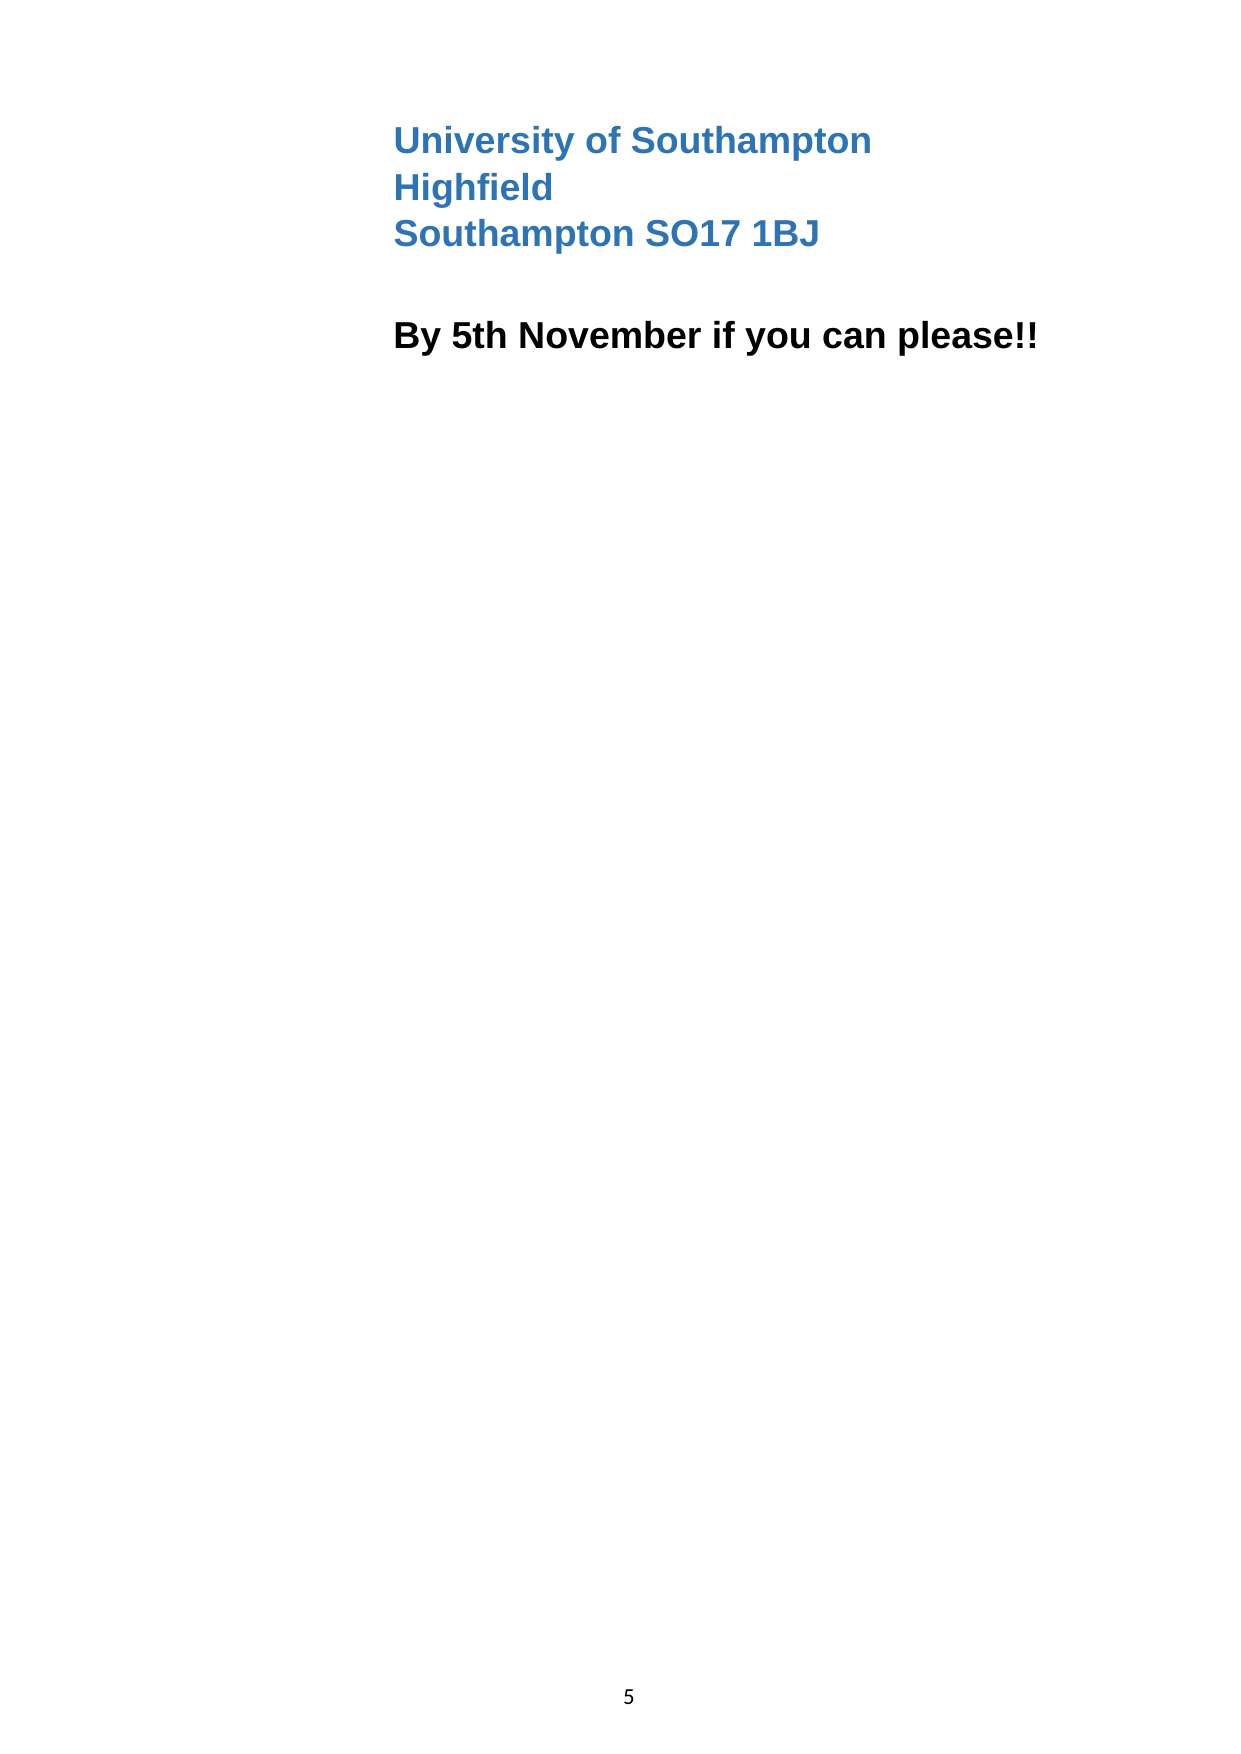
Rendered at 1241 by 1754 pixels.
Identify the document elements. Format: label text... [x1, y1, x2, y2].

text Southampton SO17 1BJ [393, 211, 1107, 309]
text Highfield [393, 165, 1107, 208]
text By 5th November if you can please!! [393, 314, 1107, 357]
text University of Southampton [393, 118, 1107, 161]
